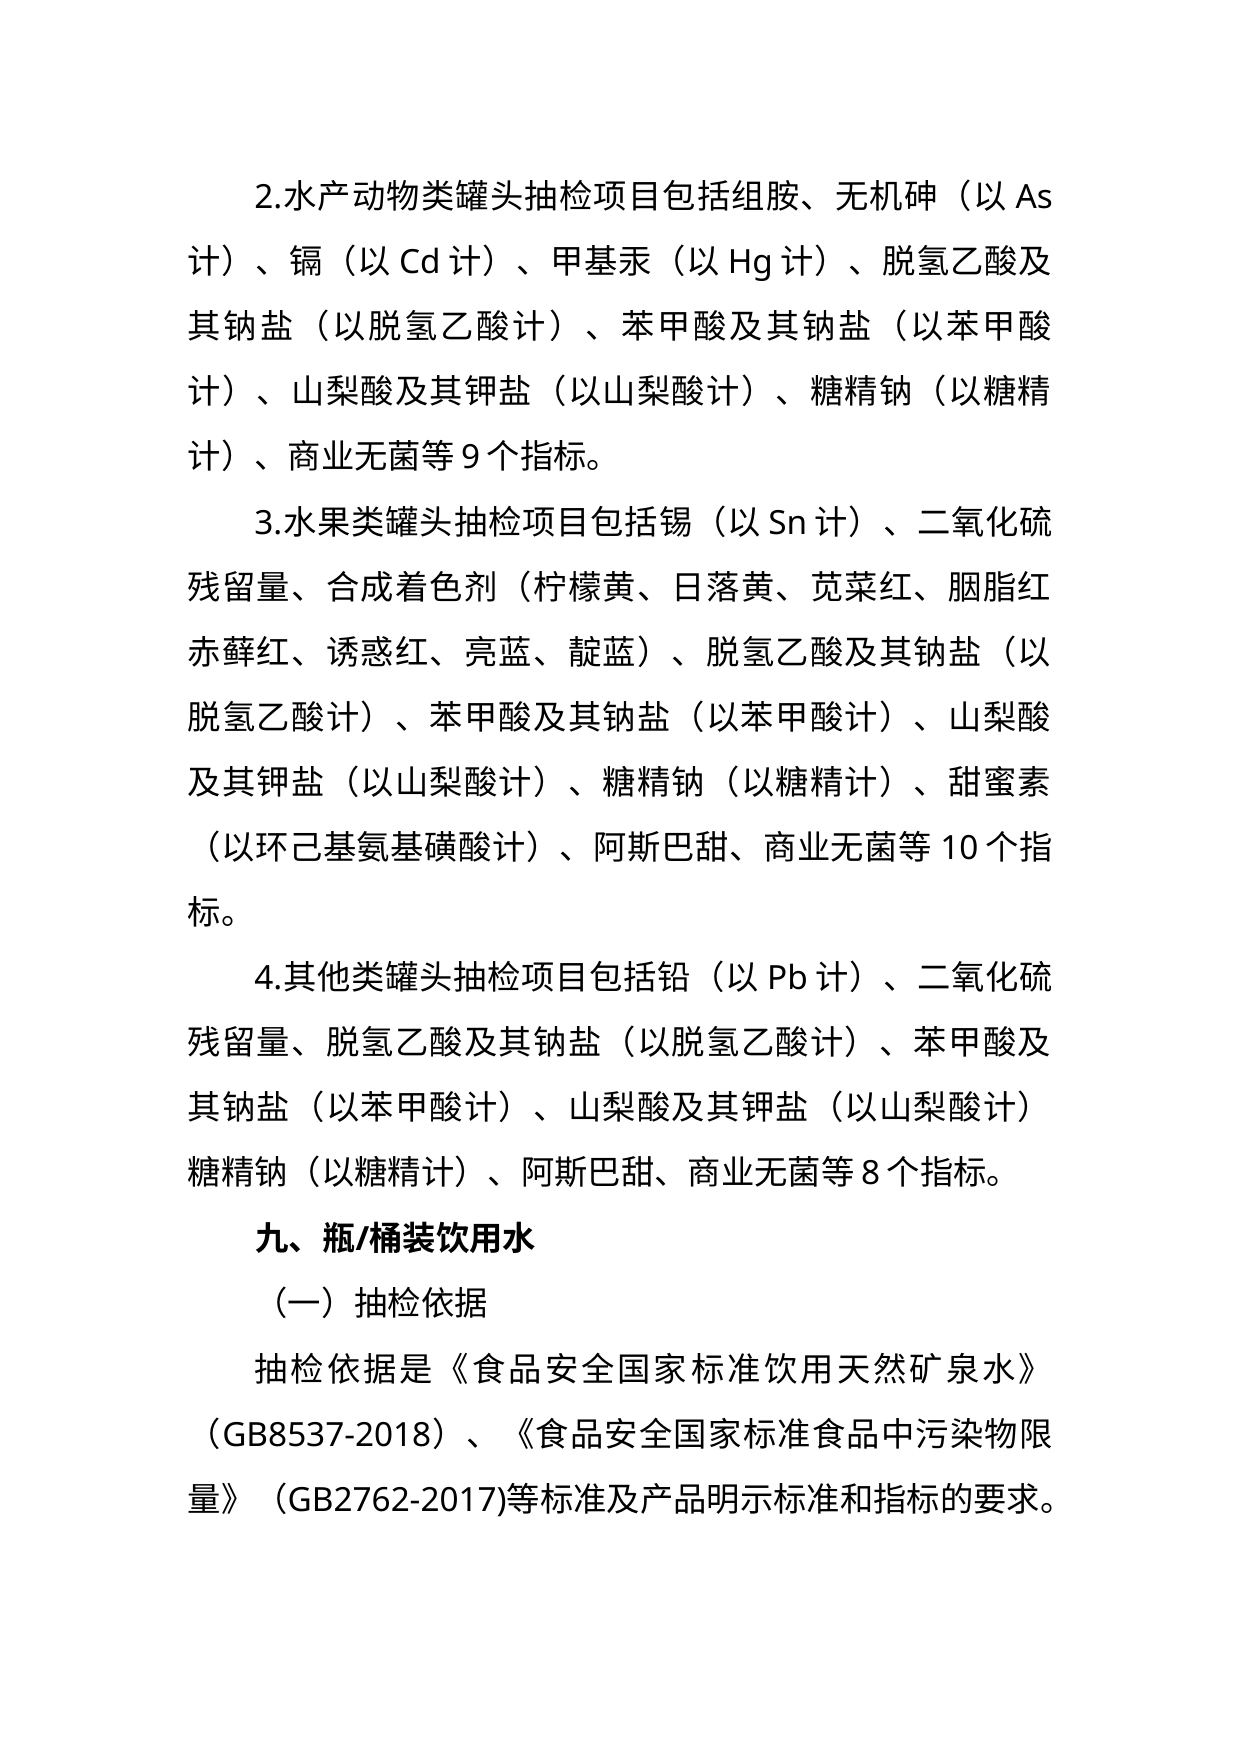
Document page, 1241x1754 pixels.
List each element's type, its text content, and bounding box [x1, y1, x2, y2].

text （一）抽检依据 [187, 1269, 1053, 1334]
text 3.水果类罐头抽检项目包括锡（以Sn计）、二氧化硫残留量、合成着色剂（柠檬黄、日落黄、苋菜红、胭脂红、赤藓红、诱惑红、亮蓝、靛蓝）、脱氢乙酸及其钠盐（以脱氢乙酸计）、苯甲酸及其钠盐（以苯甲酸计）、山梨酸及其钾盐（以山梨酸计）、糖精钠（以糖精计）、甜蜜素（以环己基氨基磺酸计）、阿斯巴甜、商业无菌等10个指标。 [187, 487, 1053, 942]
text 4.其他类罐头抽检项目包括铅（以Pb计）、二氧化硫残留量、脱氢乙酸及其钠盐（以脱氢乙酸计）、苯甲酸及其钠盐（以苯甲酸计）、山梨酸及其钾盐（以山梨酸计）、糖精钠（以糖精计）、阿斯巴甜、商业无菌等8个指标。 [187, 943, 1053, 1203]
text 九、瓶/桶装饮用水 [187, 1203, 1053, 1268]
text 2.水产动物类罐头抽检项目包括组胺、无机砷（以As计）、镉（以Cd计）、甲基汞（以Hg计）、脱氢乙酸及其钠盐（以脱氢乙酸计）、苯甲酸及其钠盐（以苯甲酸计）、山梨酸及其钾盐（以山梨酸计）、糖精钠（以糖精计）、商业无菌等9个指标。 [187, 162, 1053, 487]
text 抽检依据是《食品安全国家标准饮用天然矿泉水》（GB8537-2018）、《食品安全国家标准食品中污染物限量》（GB2762-2017)等标准及产品明示标准和指标的要求。 [187, 1334, 1053, 1529]
